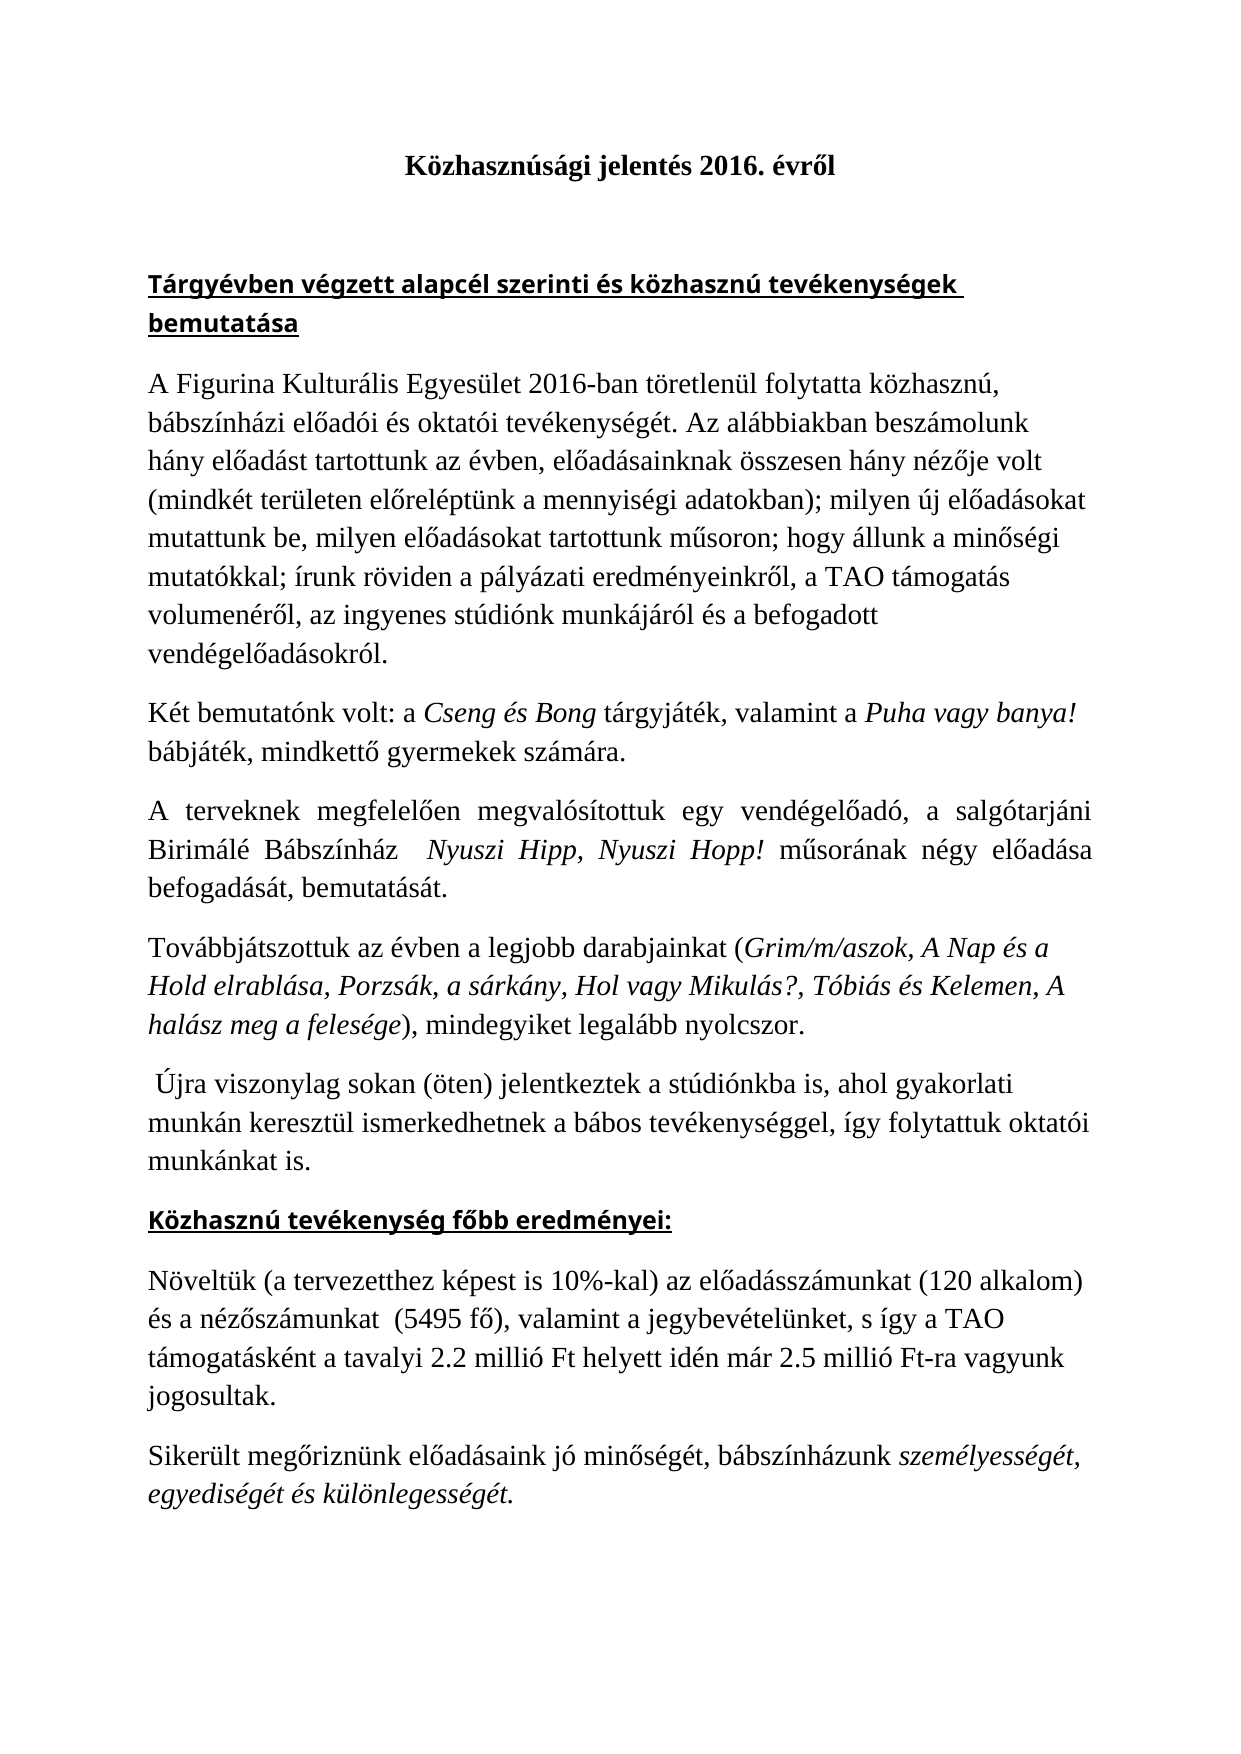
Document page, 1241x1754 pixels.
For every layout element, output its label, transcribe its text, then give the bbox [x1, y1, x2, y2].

text Sikerült megőriznünk előadásaink jó minőségét, bábszínházunk személyességét, egyediségét és különlegességét. [148, 1438, 1093, 1510]
text Továbbjátszottuk az évben a legjobb darabjainkat (Grim/m/aszok, A Nap és a Hold elrablása, Porzsák, a sárkány, Hol vagy Mikulás?, Tóbiás és Kelemen, A halász meg a felesége), mindegyiket legalább nyolcszor. [148, 930, 1093, 1040]
text Növeltük (a tervezetthez képest is 10%-kal) az előadásszámunkat (120 alkalom) és a nézőszámunkat (5495 fő), valamint a jegybevételünket, s így a TAO támogatásként a tavalyi 2.2 millió Ft helyett idén már 2.5 millió Ft-ra vagyunk jogosultak. [148, 1263, 1093, 1412]
text Közhasznúsági jelentés 2016. évről [148, 148, 1093, 181]
text Két bemutatónk volt: a Cseng és Bong tárgyjáték, valamint a Puha vagy banya! bábjáték, mindkettő gyermekek számára. [148, 695, 1093, 767]
text Újra viszonylag sokan (öten) jelentkeztek a stúdiónkba is, ahol gyakorlati munkán keresztül ismerkedhetnek a bábos tevékenységgel, így folytattuk oktatói munkánkat is. [148, 1066, 1093, 1177]
text Tárgyévben végzett alapcél szerinti és közhasznú tevékenységek bemutatása [148, 267, 1093, 340]
text A Figurina Kulturális Egyesület 2016-ban töretlenül folytatta közhasznú, bábszínházi előadói és oktatói tevékenységét. Az alábbiakban beszámolunk hány előadást tartottunk az évben, előadásainknak összesen hány nézője volt (mindkét területen előreléptünk a mennyiségi adatokban); milyen új előadásokat mutattunk be, milyen előadásokat tartottunk műsoron; hogy állunk a minőségi mutatókkal; írunk röviden a pályázati eredményeinkről, a TAO támogatás volumenéről, az ingyenes stúdiónk munkájáról és a befogadott vendégelőadásokról. [148, 366, 1093, 669]
text Közhasznú tevékenység főbb eredményei: [148, 1203, 1093, 1237]
text A terveknek megfelelően megvalósítottuk egy vendégelőadó, a salgótarjáni Birimálé Bábszínház Nyuszi Hipp, Nyuszi Hopp! műsorának négy előadása befogadását, bemutatását. [148, 793, 1093, 904]
